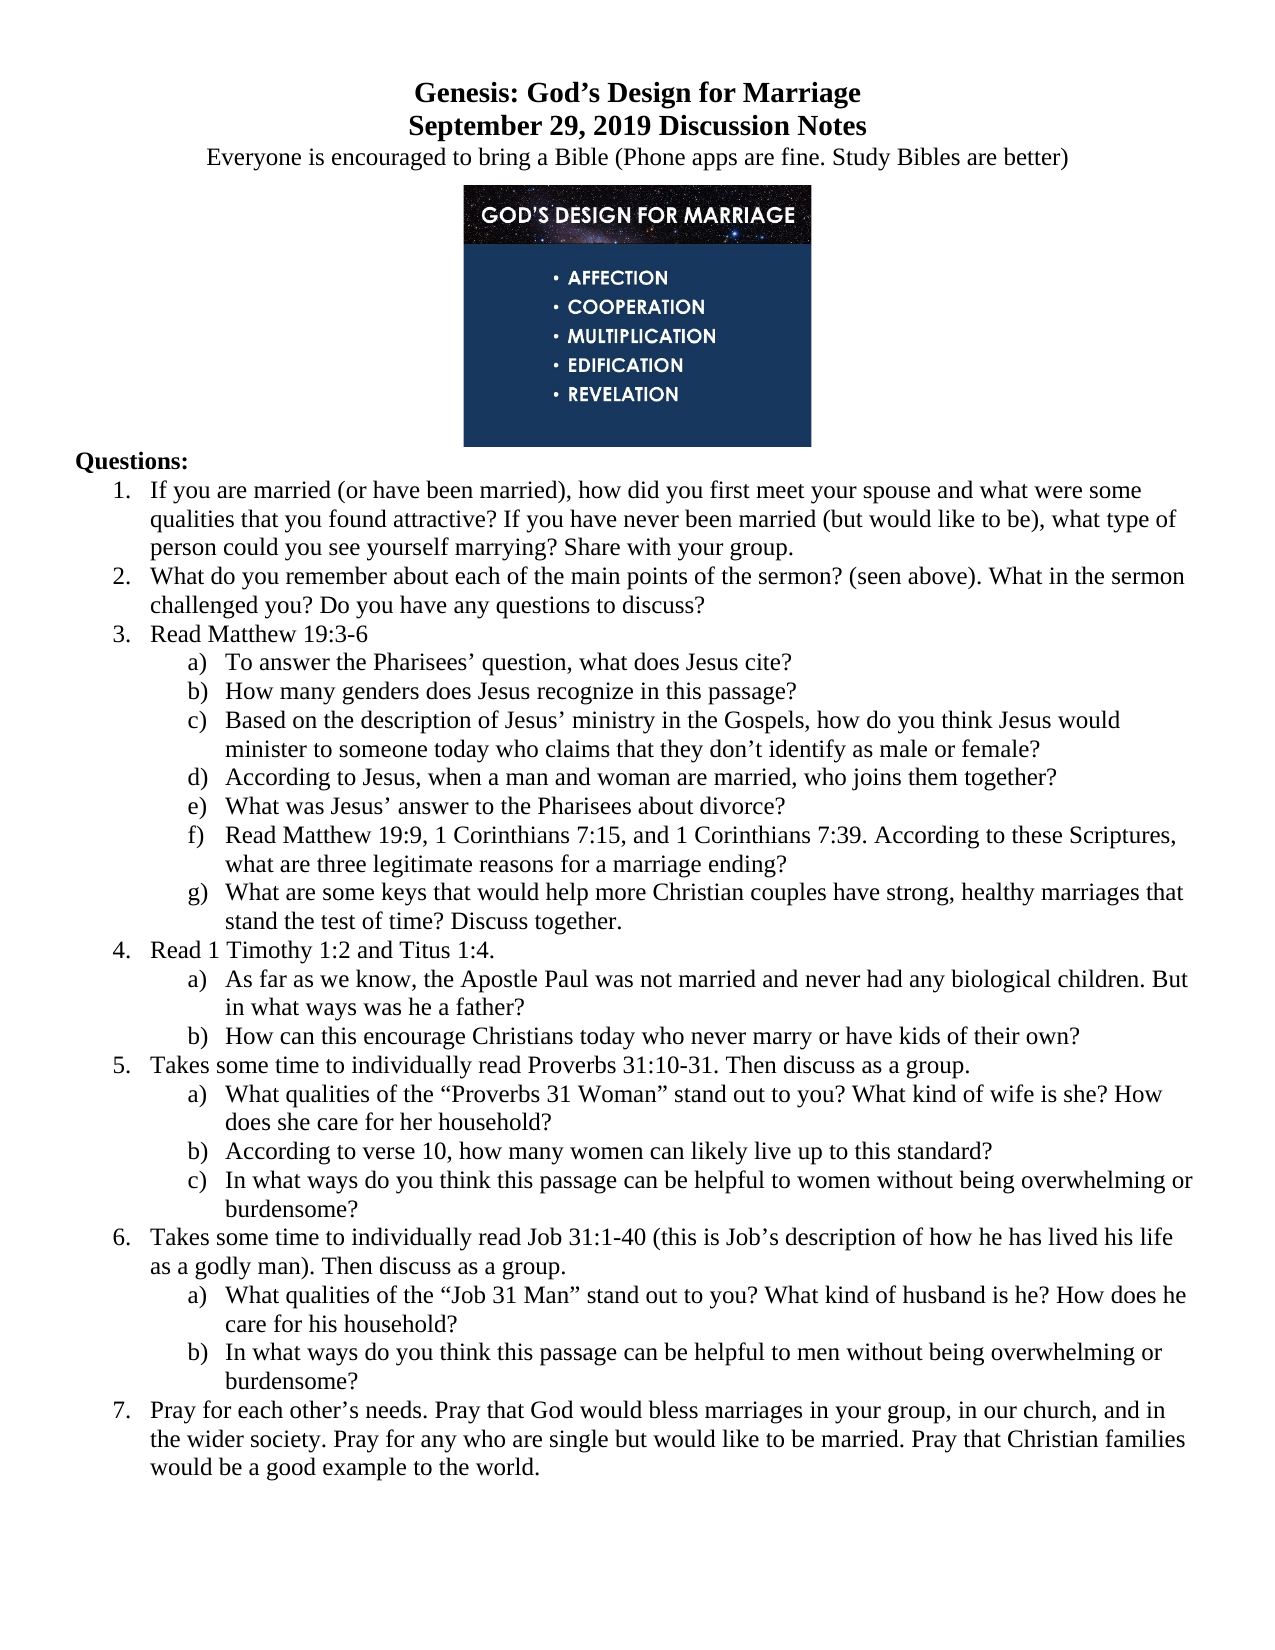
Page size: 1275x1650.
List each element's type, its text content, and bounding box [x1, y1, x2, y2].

list According to verse 10, how many women can likely live up to this standard? [187, 1136, 1200, 1165]
text Everyone is encouraged to bring a Bible (Phone apps are fine. Study Bibles are better) [75, 142, 1200, 171]
text Genesis: God’s Design for Marriage [75, 75, 1200, 108]
text September 29, 2019 Discussion Notes [75, 108, 1200, 142]
list How can this encourage Christians today who never marry or have kids of their own? [187, 1021, 1200, 1050]
list According to Jesus, when a man and woman are married, who joins them together? [187, 762, 1200, 791]
list What qualities of the “Job 31 Man” stand out to you? What kind of husband is he? How does he care for his household? [187, 1280, 1200, 1337]
list What do you remember about each of the main points of the sermon? (seen above). What in the sermon challenged you? Do you have any questions to discuss? [112, 561, 1200, 619]
list What are some keys that would help more Christian couples have strong, healthy marriages that stand the test of time? Discuss together. [187, 877, 1200, 935]
list In what ways do you think this passage can be helpful to women without being overwhelming or burdensome? [187, 1165, 1200, 1222]
list Read 1 Timothy 1:2 and Titus 1:4. [112, 935, 1200, 964]
list What was Jesus’ answer to the Pharisees about divorce? [187, 791, 1200, 820]
list Pray for each other’s needs. Pray that God would bless marriages in your group, in our church, and in the wider society. Pray for any who are single but would like to be married. Pray that Christian families would be a good example to the world. [112, 1395, 1200, 1481]
list Takes some time to individually read Job 31:1-40 (this is Job’s description of how he has lived his life as a godly man). Then discuss as a group. [112, 1222, 1200, 1280]
list In what ways do you think this passage can be helpful to men without being overwhelming or burdensome? [187, 1337, 1200, 1395]
list What qualities of the “Proverbs 31 Woman” stand out to you? What kind of wife is she? How does she care for her household? [187, 1079, 1200, 1136]
list Takes some time to individually read Proverbs 31:10-31. Then discuss as a group. [112, 1050, 1200, 1079]
list If you are married (or have been married), how did you first meet your spouse and what were some qualities that you found attractive? If you have never been married (but would like to be), what type of person could you see yourself marrying? Share with your group. [112, 475, 1200, 561]
list Based on the description of Jesus’ ministry in the Gospels, how do you think Jesus would minister to someone today who claims that they don’t identify as male or female? [187, 705, 1200, 762]
list How many genders does Jesus recognize in this passage? [187, 676, 1200, 705]
list As far as we know, the Apostle Paul was not married and never had any biological children. But in what ways was he a father? [187, 964, 1200, 1021]
text Questions: [75, 446, 1200, 475]
list Read Matthew 19:9, 1 Corinthians 7:15, and 1 Corinthians 7:39. According to these Scriptures, what are three legitimate reasons for a marriage ending? [187, 820, 1200, 877]
list Read Matthew 19:3-6 [112, 619, 1200, 647]
picture [463, 185, 812, 447]
list To answer the Pharisees’ question, what does Jesus cite? [187, 647, 1200, 676]
